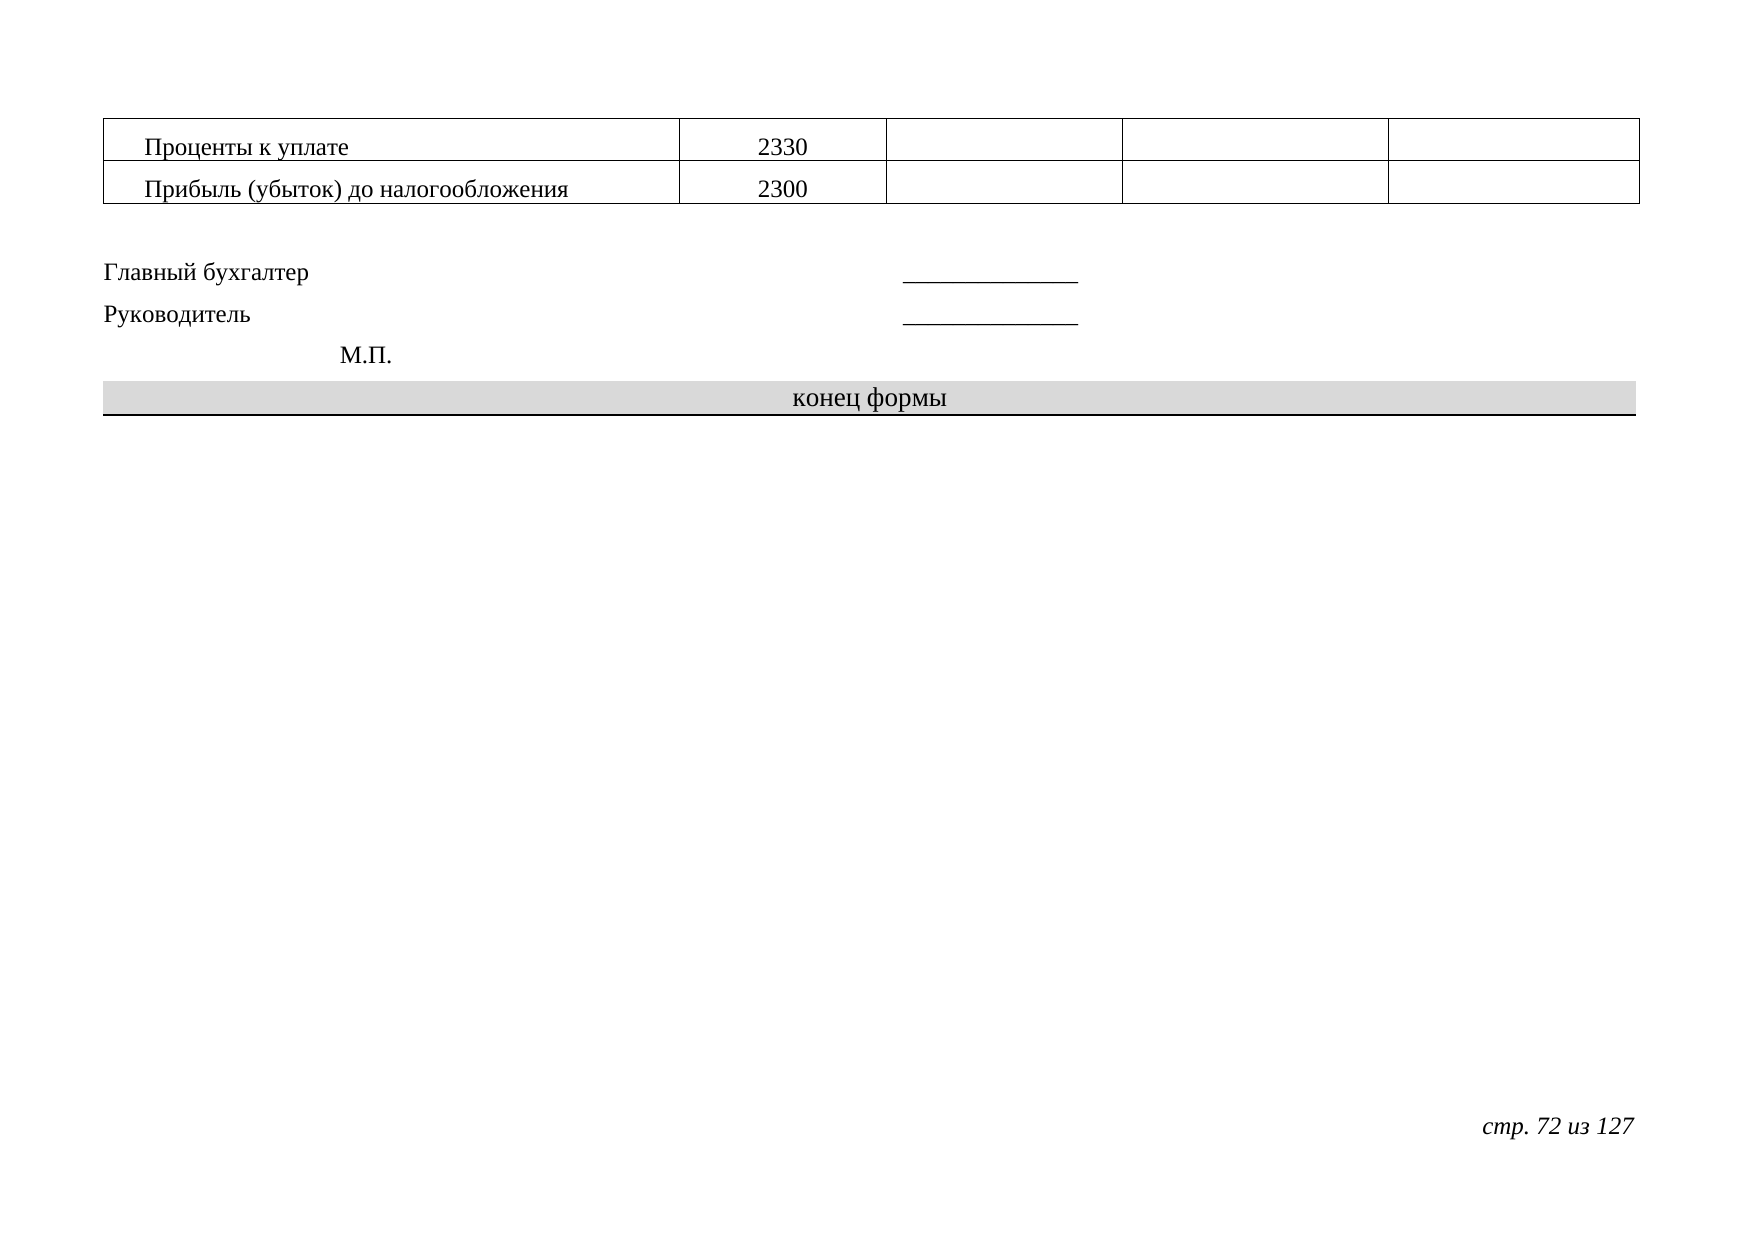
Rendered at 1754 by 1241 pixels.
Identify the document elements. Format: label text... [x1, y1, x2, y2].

text Главный бухгалтер ______________ [103, 257, 1636, 286]
table_cell [1389, 119, 1639, 160]
table_cell Прибыль (убыток) до налогообложения [104, 161, 679, 203]
text конец формы [103, 381, 1636, 414]
text Руководитель ______________ [103, 299, 1636, 327]
text М.П. [339, 340, 1636, 369]
table_cell Проценты к уплате [104, 119, 679, 160]
table_cell 2300 [680, 161, 886, 203]
table_cell [1123, 161, 1388, 203]
table_cell [887, 119, 1122, 160]
table_cell [1389, 161, 1639, 203]
table_cell [1123, 119, 1388, 160]
table_cell [887, 161, 1122, 203]
table_cell 2330 [680, 119, 886, 160]
